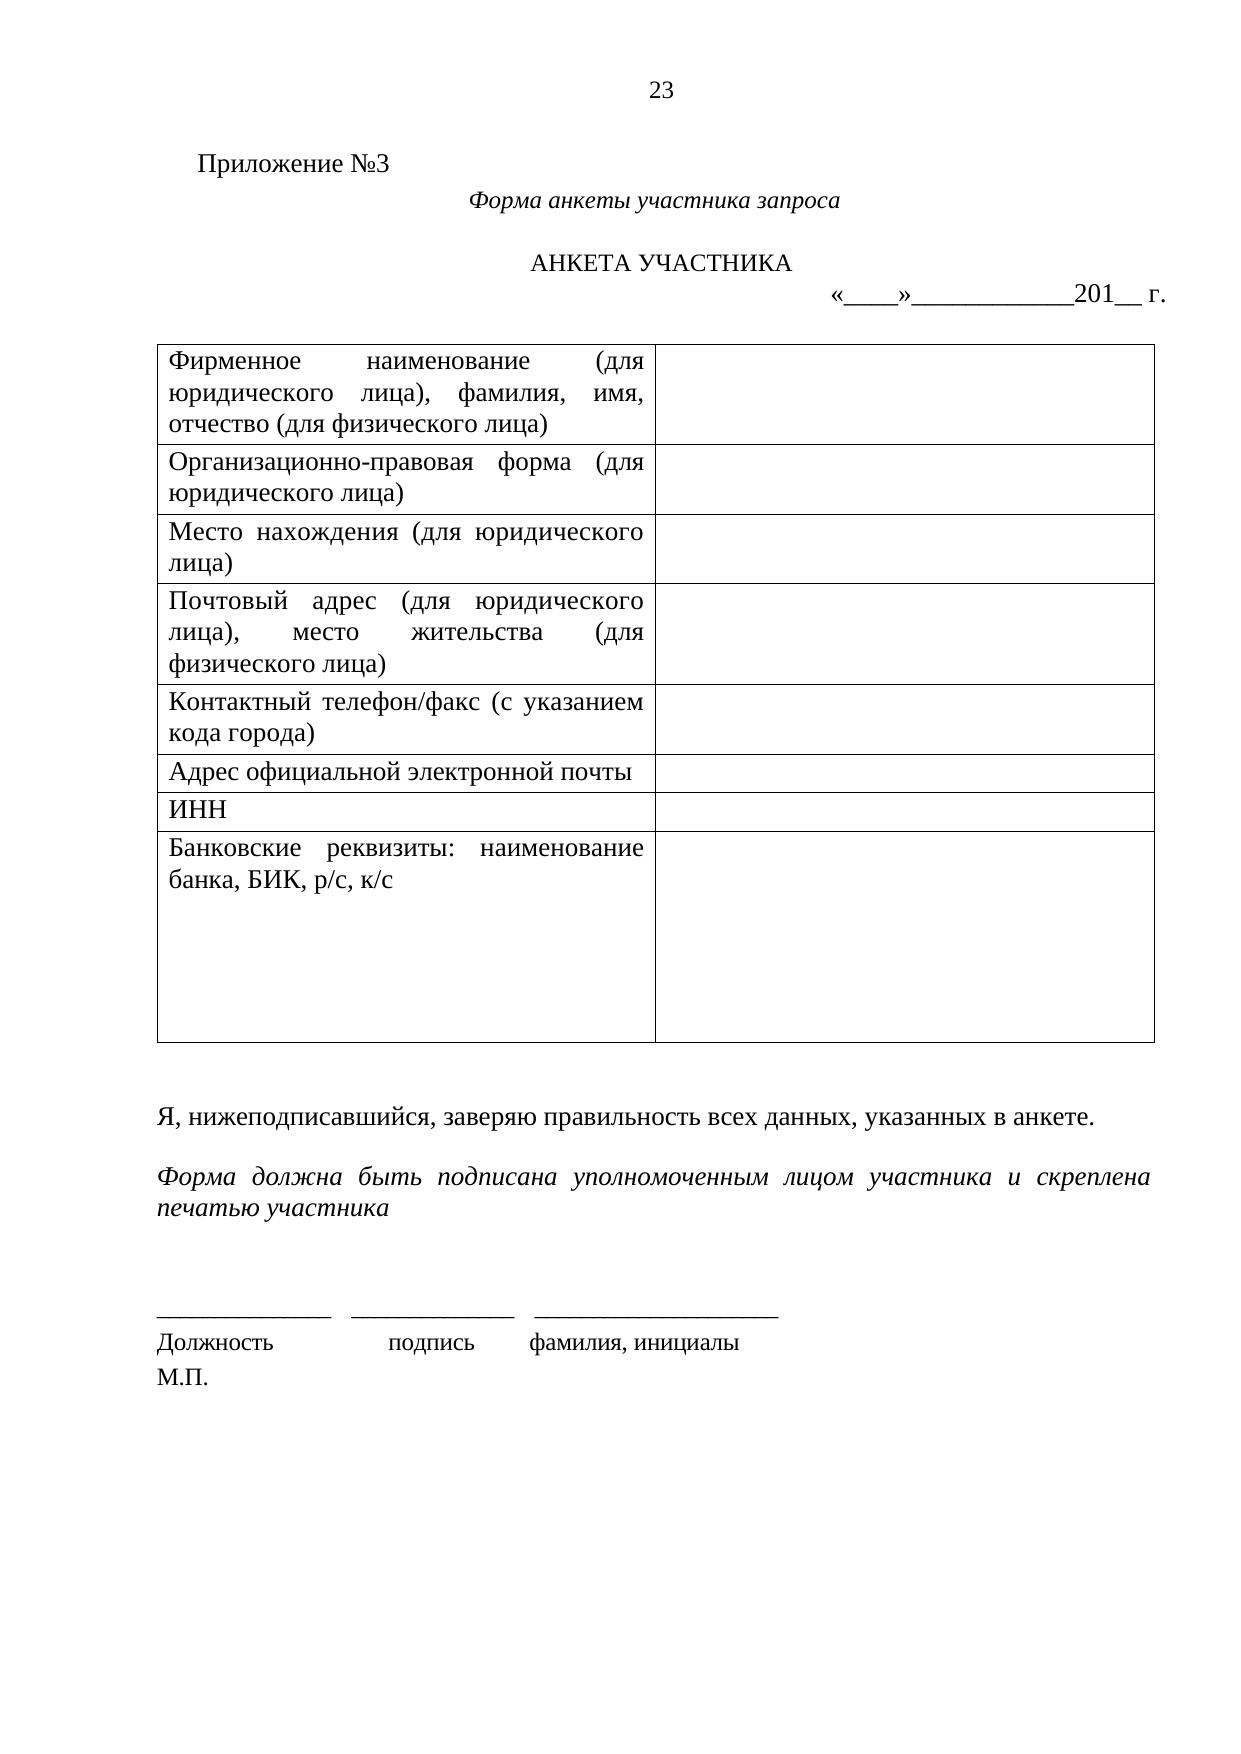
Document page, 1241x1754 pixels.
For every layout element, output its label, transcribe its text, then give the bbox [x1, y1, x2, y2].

text «____»____________201__ г. [157, 277, 1166, 308]
text М.П. [157, 1362, 1154, 1391]
table_header Фирменное наименование (для юридического лица), фамилия, имя, отчество (для физического лица) [158, 345, 655, 444]
text Приложение №3 [157, 147, 1154, 178]
table_cell [656, 685, 1154, 754]
table_cell [656, 793, 1154, 831]
text Должность подпись фамилия, инициалы [157, 1327, 1154, 1356]
table_cell Банковские реквизиты: наименование банка, БИК, р/с, к/с [158, 832, 655, 1042]
table_cell [656, 445, 1154, 514]
table_cell Организационно-правовая форма (для юридического лица) [158, 445, 655, 514]
text АНКЕТА УЧАСТНИКА [157, 248, 1166, 277]
table_cell [656, 832, 1154, 1042]
table_cell ИНН [158, 793, 655, 831]
table_header [656, 345, 1154, 444]
table_cell Место нахождения (для юридического лица) [158, 515, 655, 583]
text Я, нижеподписавшийся, заверяю правильность всех данных, указанных в анкете. [157, 1100, 1166, 1131]
table_cell [656, 755, 1154, 792]
text Форма анкеты участника запроса [157, 185, 1154, 213]
table_cell Адрес официальной электронной почты [158, 755, 655, 792]
table_cell Почтовый адрес (для юридического лица), место жительства (для физического лица) [158, 584, 655, 684]
text _______________ ______________ _____________________ [157, 1292, 1154, 1321]
table_cell [656, 515, 1154, 583]
table_cell Контактный телефон/факс (с указанием кода города) [158, 685, 655, 754]
text Форма должна быть подписана уполномоченным лицом участника и скреплена печатью участника [157, 1160, 1154, 1222]
table_cell [656, 584, 1154, 684]
